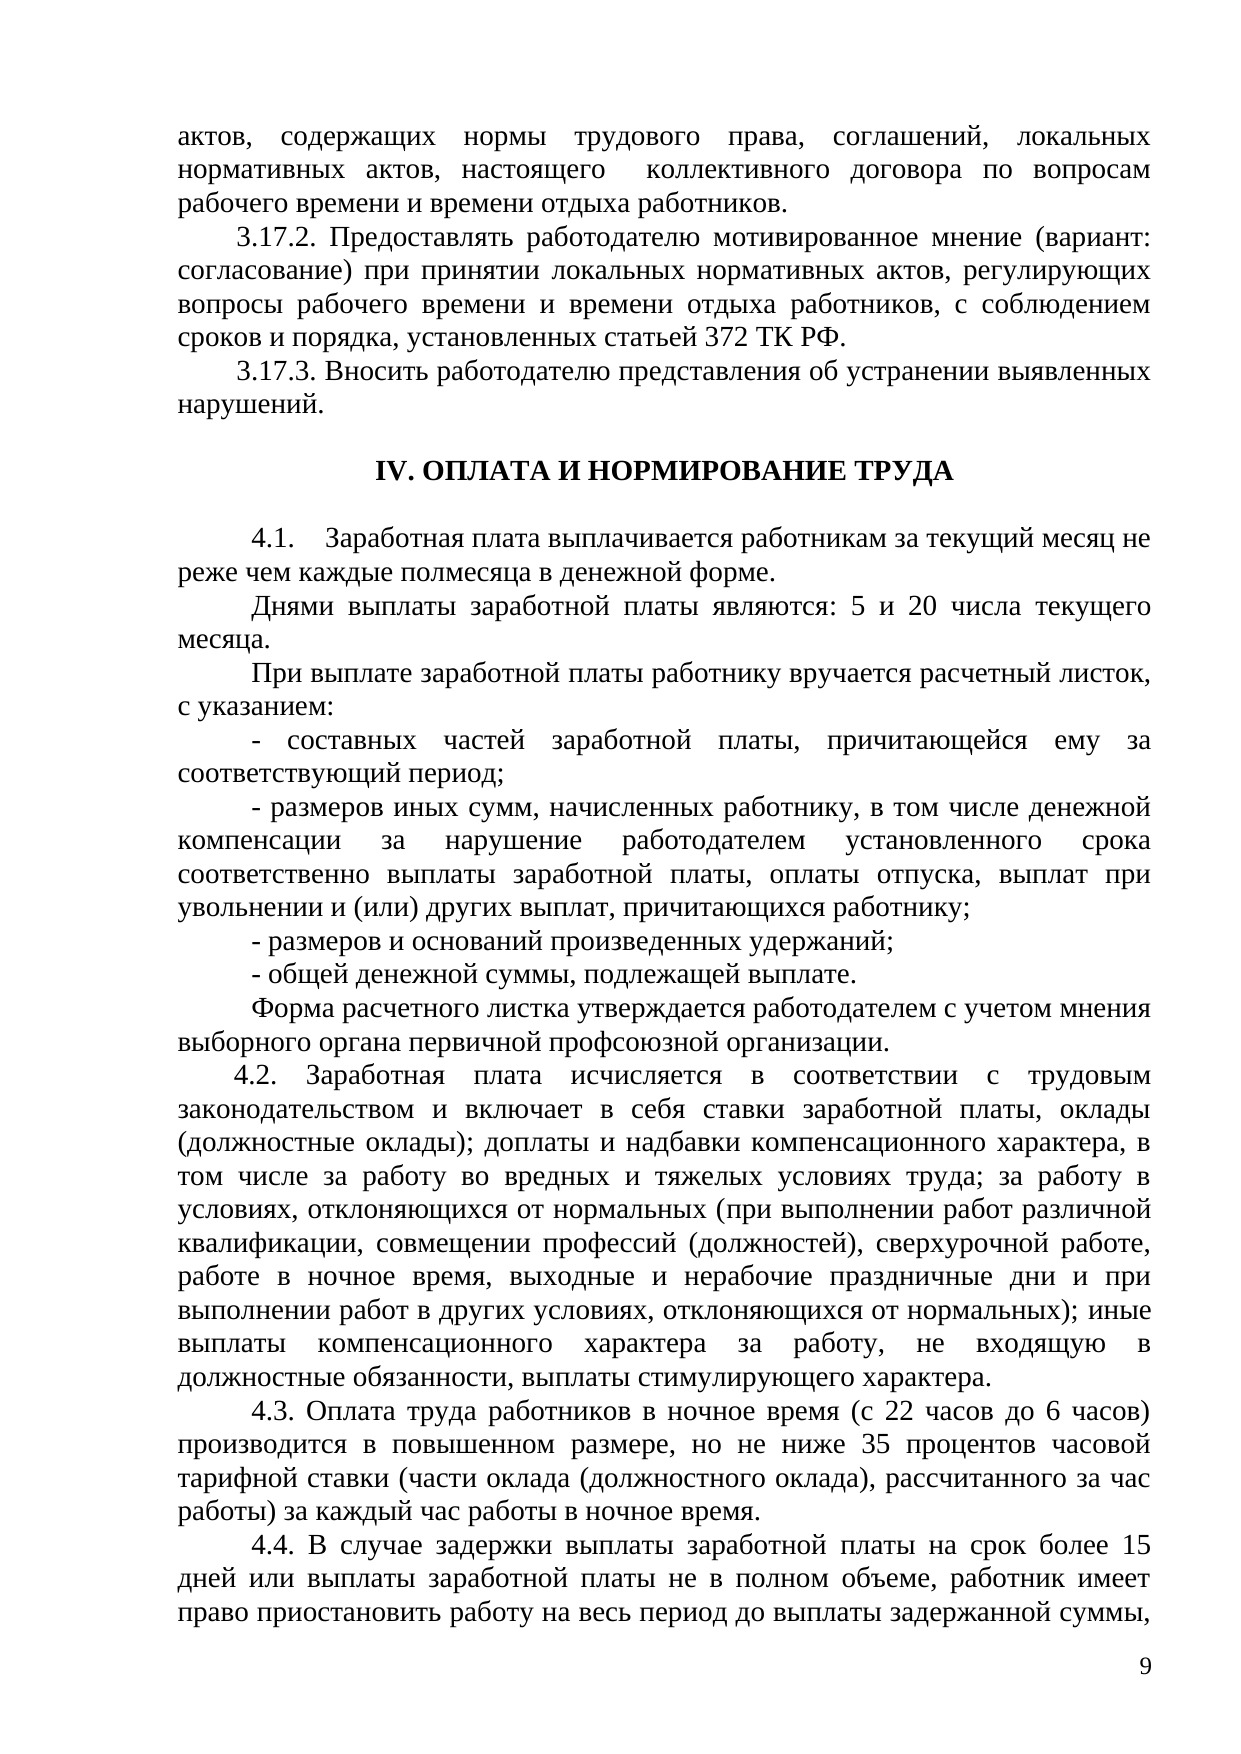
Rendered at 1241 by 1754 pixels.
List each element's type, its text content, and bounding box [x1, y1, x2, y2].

text 3.17.2. Предоставлять работодателю мотивированное мнение (вариант: согласование) при принятии локальных нормативных актов, регулирующих вопросы рабочего времени и времени отдыха работников, с соблюдением сроков и порядка, установленных статьей 372 ТК РФ. [177, 219, 1152, 353]
text IV. Оплата и нормирование труда [177, 453, 1152, 487]
text - общей денежной суммы, подлежащей выплате. [177, 957, 1152, 990]
text Форма расчетного листка утверждается работодателем с учетом мнения выборного органа первичной профсоюзной организации. [177, 990, 1152, 1057]
text 4.3. Оплата труда работников в ночное время (с 22 часов до 6 часов) производится в повышенном размере, но не ниже 35 процентов часовой тарифной ставки (части оклада (должностного оклада), рассчитанного за час работы) за каждый час работы в ночное время. [177, 1393, 1152, 1527]
text Днями выплаты заработной платы являются: 5 и 20 числа текущего месяца. [177, 588, 1152, 655]
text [177, 118, 1152, 219]
text - размеров иных сумм, начисленных работнику, в том числе денежной компенсации за нарушение работодателем установленного срока соответственно выплаты заработной платы, оплаты отпуска, выплат при увольнении и (или) других выплат, причитающихся работнику; [177, 789, 1152, 923]
text - составных частей заработной платы, причитающейся ему за соответствующий период; [177, 722, 1152, 789]
text 4.2. Заработная плата исчисляется в соответствии с трудовым законодательством и включает в себя ставки заработной платы, оклады (должностные оклады); доплаты и надбавки компенсационного характера, в том числе за работу во вредных и тяжелых условиях труда; за работу в условиях, отклоняющихся от нормальных (при выполнении работ различной квалификации, совмещении профессий (должностей), сверхурочной работе, работе в ночное время, выходные и нерабочие праздничные дни и при выполнении работ в других условиях, отклоняющихся от нормальных); иные выплаты компенсационного характера за работу, не входящую в должностные обязанности, выплаты стимулирующего характера. [177, 1057, 1152, 1393]
text 4.1. Заработная плата выплачивается работникам за текущий месяц не реже чем каждые полмесяца в денежной форме. [177, 521, 1152, 588]
text При выплате заработной платы работнику вручается расчетный листок, с указанием: [177, 655, 1152, 722]
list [177, 1527, 1152, 1627]
text 3.17.3. Вносить работодателю представления об устранении выявленных нарушений. [177, 353, 1152, 420]
text - размеров и оснований произведенных удержаний; [177, 923, 1152, 957]
